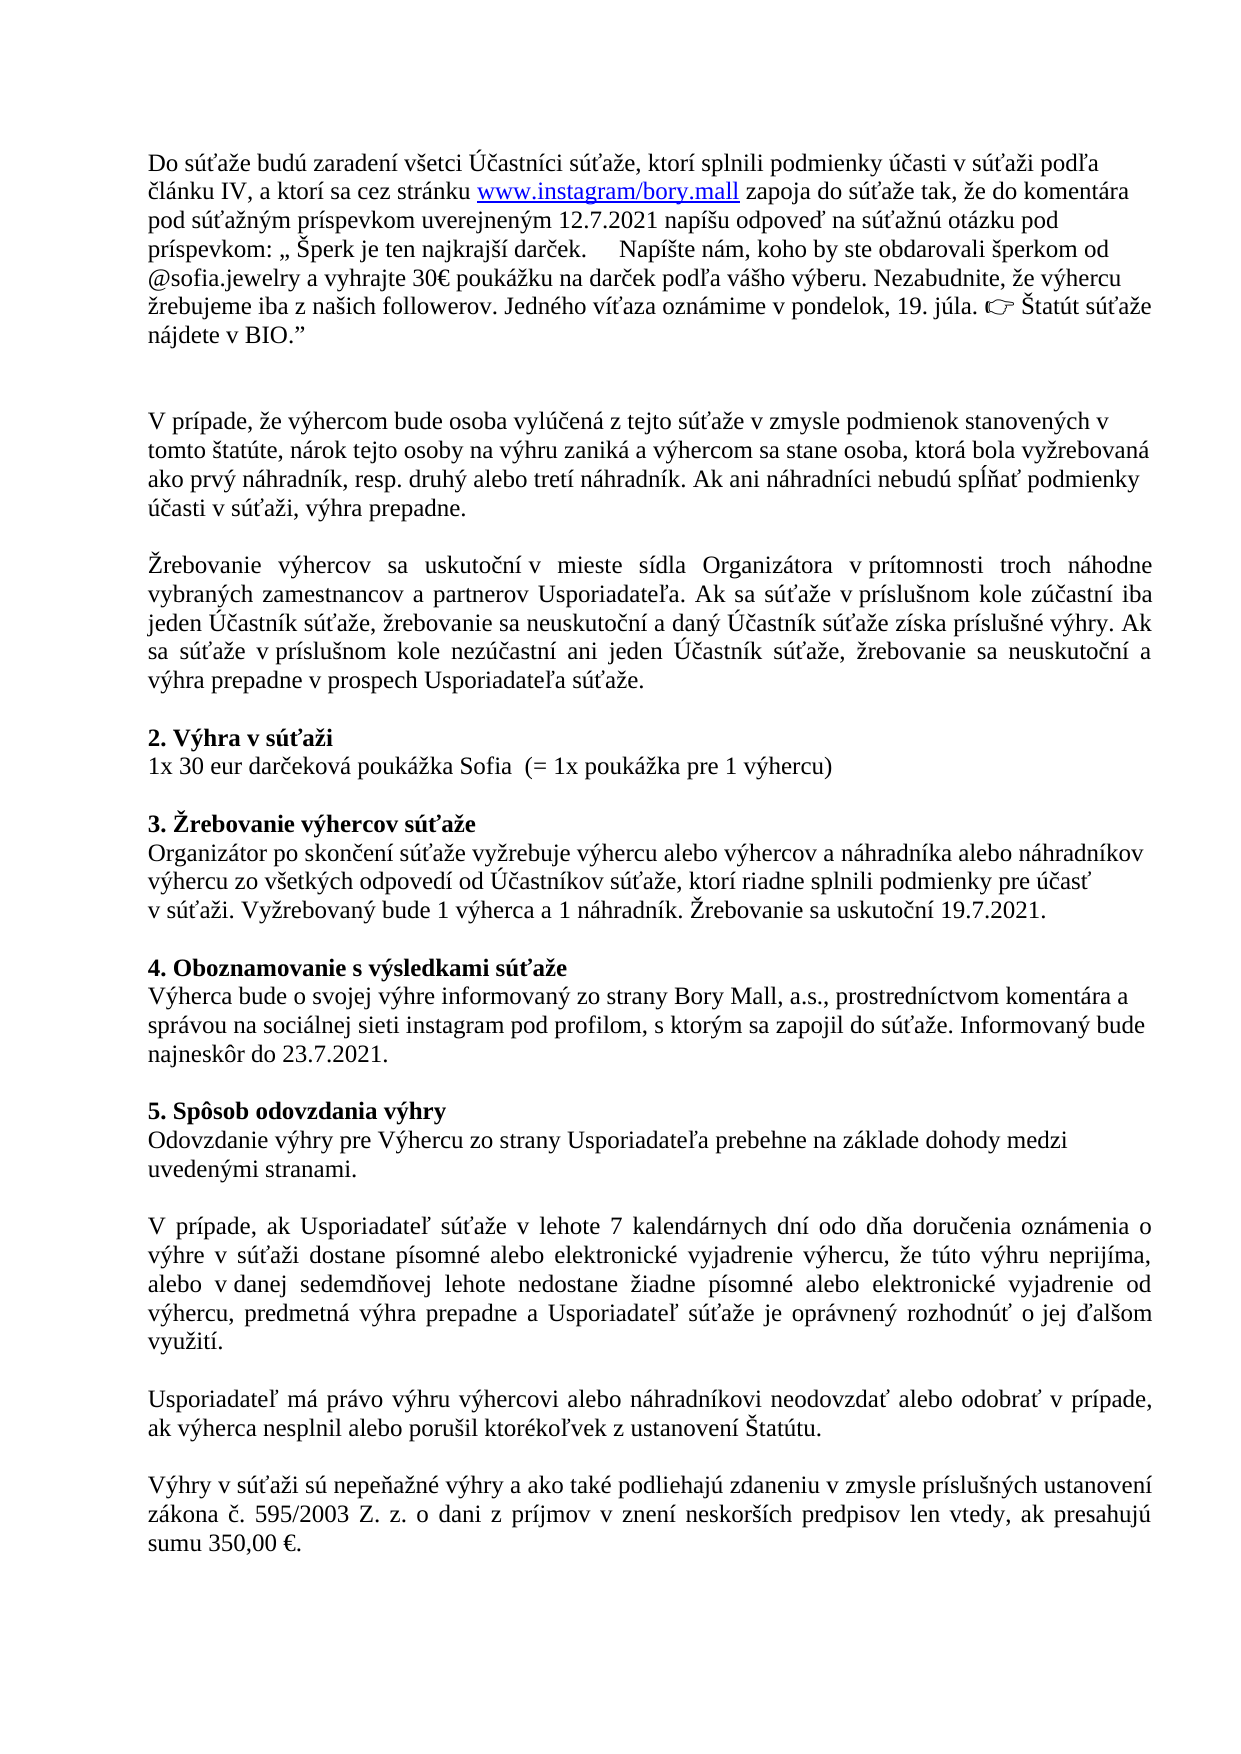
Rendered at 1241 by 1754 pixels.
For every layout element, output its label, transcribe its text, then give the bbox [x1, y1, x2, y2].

text 5. Spôsob odovzdania výhry [148, 1096, 1152, 1125]
text Žrebovanie výhercov sa uskutoční v mieste sídla Organizátora v prítomnosti troch náhodne vybraných zamestnancov a partnerov Usporiadateľa. Ak sa súťaže v príslušnom kole zúčastní iba jeden Účastník súťaže, žrebovanie sa neuskutoční a daný Účastník súťaže získa príslušné výhry. Ak sa súťaže v príslušnom kole nezúčastní ani jeden Účastník súťaže, žrebovanie sa neuskutoční a výhra prepadne v prospech Usporiadateľa súťaže. [148, 550, 1152, 694]
text 3. Žrebovanie výhercov súťaže [148, 809, 1152, 838]
text V prípade, že výhercom bude osoba vylúčená z tejto súťaže v zmysle podmienok stanovených v tomto štatúte, nárok tejto osoby na výhru zaniká a výhercom sa stane osoba, ktorá bola vyžrebovaná ako prvý náhradník, resp. druhý alebo tretí náhradník. Ak ani náhradníci nebudú spĺňať podmienky účasti v súťaži, výhra prepadne. [148, 406, 1152, 521]
text Usporiadateľ má právo výhru výhercovi alebo náhradníkovi neodovzdať alebo odobrať v prípade, ak výherca nesplnil alebo porušil ktorékoľvek z ustanovení Štatútu. [148, 1384, 1152, 1441]
text Výhry v súťaži sú nepeňažné výhry a ako také podliehajú zdaneniu v zmysle príslušných ustanovení zákona č. 595/2003 Z. z. o dani z príjmov v znení neskorších predpisov len vtedy, ak presahujú sumu 350,00 €. [148, 1470, 1152, 1556]
text 1x 30 eur darčeková poukážka Sofia (= 1x poukážka pre 1 výhercu) [148, 751, 1152, 780]
text Organizátor po skončení súťaže vyžrebuje výhercu alebo výhercov a náhradníka alebo náhradníkov výhercu zo všetkých odpovedí od Účastníkov súťaže, ktorí riadne splnili podmienky pre účasť v súťaži. Vyžrebovaný bude 1 výherca a 1 náhradník. Žrebovanie sa uskutoční 19.7.2021. [148, 838, 1152, 924]
text 2. Výhra v súťaži [148, 723, 1152, 751]
text 4. Oboznamovanie s výsledkami súťaže [148, 953, 1152, 981]
text Výherca bude o svojej výhre informovaný zo strany Bory Mall, a.s., prostredníctvom komentára a správou na sociálnej sieti instagram pod profilom, s ktorým sa zapojil do súťaže. Informovaný bude najneskôr do 23.7.2021. [148, 981, 1152, 1068]
text V prípade, ak Usporiadateľ súťaže v lehote 7 kalendárnych dní odo dňa doručenia oznámenia o výhre v súťaži dostane písomné alebo elektronické vyjadrenie výhercu, že túto výhru neprijíma, alebo v danej sedemdňovej lehote nedostane žiadne písomné alebo elektronické vyjadrenie od výhercu, predmetná výhra prepadne a Usporiadateľ súťaže je oprávnený rozhodnúť o jej ďalšom využití. [148, 1211, 1152, 1355]
text Do súťaže budú zaradení všetci Účastníci súťaže, ktorí splnili podmienky účasti v súťaži podľa článku IV, a ktorí sa cez stránku zapoja do súťaže tak, že do komentára pod súťažným príspevkom uverejneným 12.7.2021 napíšu odpoveď na súťažnú otázku pod príspevkom: „ Šperk je ten najkrajší darček. 💍 Napíšte nám, koho by ste obdarovali šperkom od @sofia.jewelry a vyhrajte 30€ poukážku na darček podľa vášho výberu. Nezabudnite, že výhercu žrebujeme iba z našich followerov. Jedného víťaza oznámime v pondelok, 19. júla. 👉 Štatút súťaže nájdete v BIO.” [148, 148, 1152, 378]
text Odovzdanie výhry pre Výhercu zo strany Usporiadateľa prebehne na základe dohody medzi uvedenými stranami. [148, 1125, 1152, 1183]
